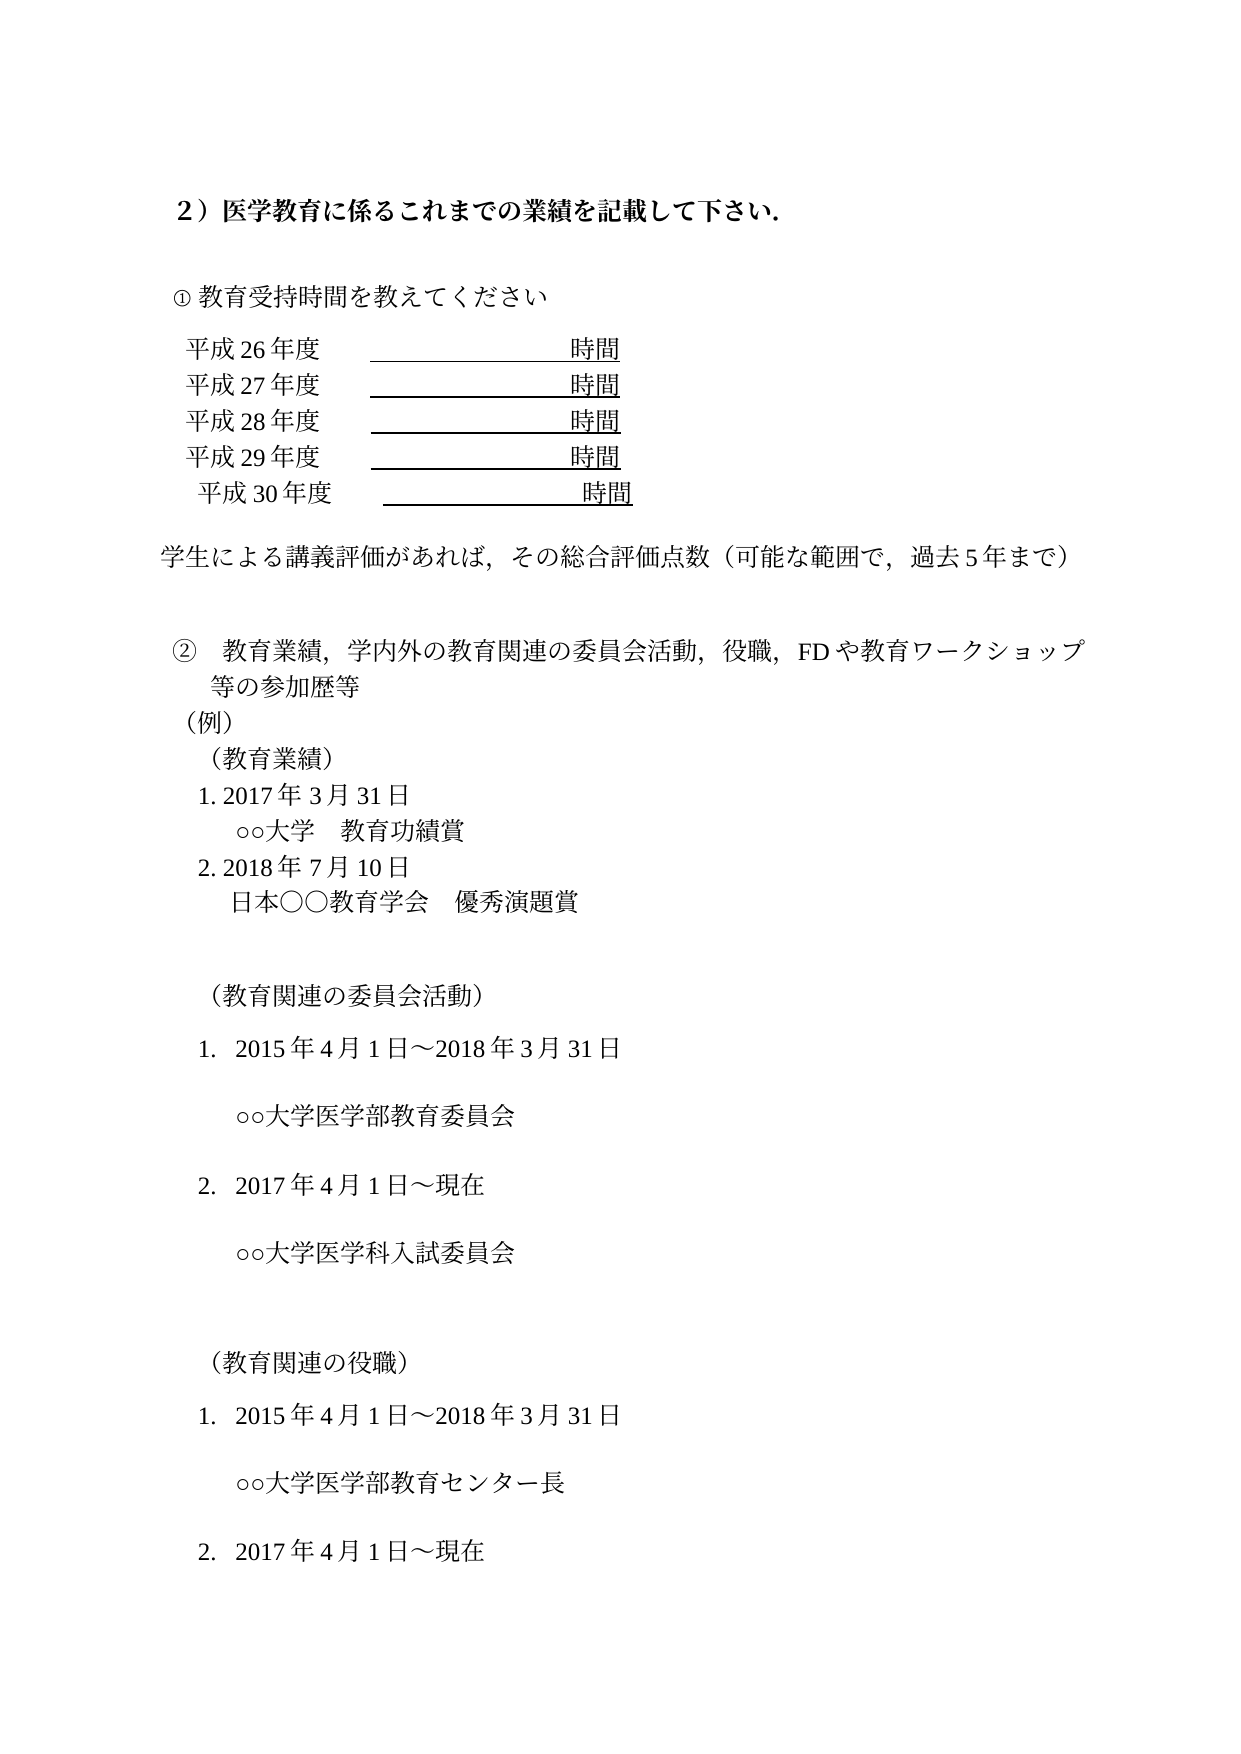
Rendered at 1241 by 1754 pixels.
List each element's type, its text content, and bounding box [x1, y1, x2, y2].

text 平成28年度 時間 [148, 402, 1092, 437]
list 2015年4月1日～2018年3月31日 [198, 1379, 1092, 1448]
text 学生による講義評価があれば，その総合評価点数（可能な範囲で，過去5年まで） [148, 538, 1092, 574]
text 平成27年度 時間 [148, 366, 1092, 402]
text 平成30年度 時間 [148, 473, 1092, 509]
list 2015年4月1日～2018年3月31日 [198, 1012, 1092, 1081]
text ① 教育受持時間を教えてください [148, 261, 1092, 330]
text ○○大学 教育功績賞 [198, 811, 1092, 847]
text （教育関連の役職） [148, 1343, 1092, 1379]
text ② 教育業績，学内外の教育関連の委員会活動，役職，FDや教育ワークショップ等の参加歴等 [148, 632, 1092, 703]
text 1. 2017年 3月31日 [148, 775, 1092, 811]
text ２）医学教育に係るこれまでの業績を記載して下さい． [173, 191, 1092, 227]
list 2017年4月1日～現在 [198, 1516, 1092, 1584]
text 平成26年度 時間 [148, 330, 1092, 366]
text 日本○○教育学会 優秀演題賞 [148, 883, 1092, 919]
text 2. 2018年 7月10日 [148, 847, 1092, 883]
text （教育業績） [198, 739, 1092, 775]
text ○○大学医学部教育委員会 [235, 1081, 1092, 1149]
text （教育関連の委員会活動） [148, 977, 1092, 1012]
text ○○大学医学科入試委員会 [235, 1217, 1092, 1286]
list 2017年4月1日～現在 [198, 1149, 1092, 1217]
text ○○大学医学部教育センター長 [235, 1448, 1092, 1516]
text （例） [148, 703, 1092, 739]
text 平成29年度 時間 [148, 437, 1092, 473]
